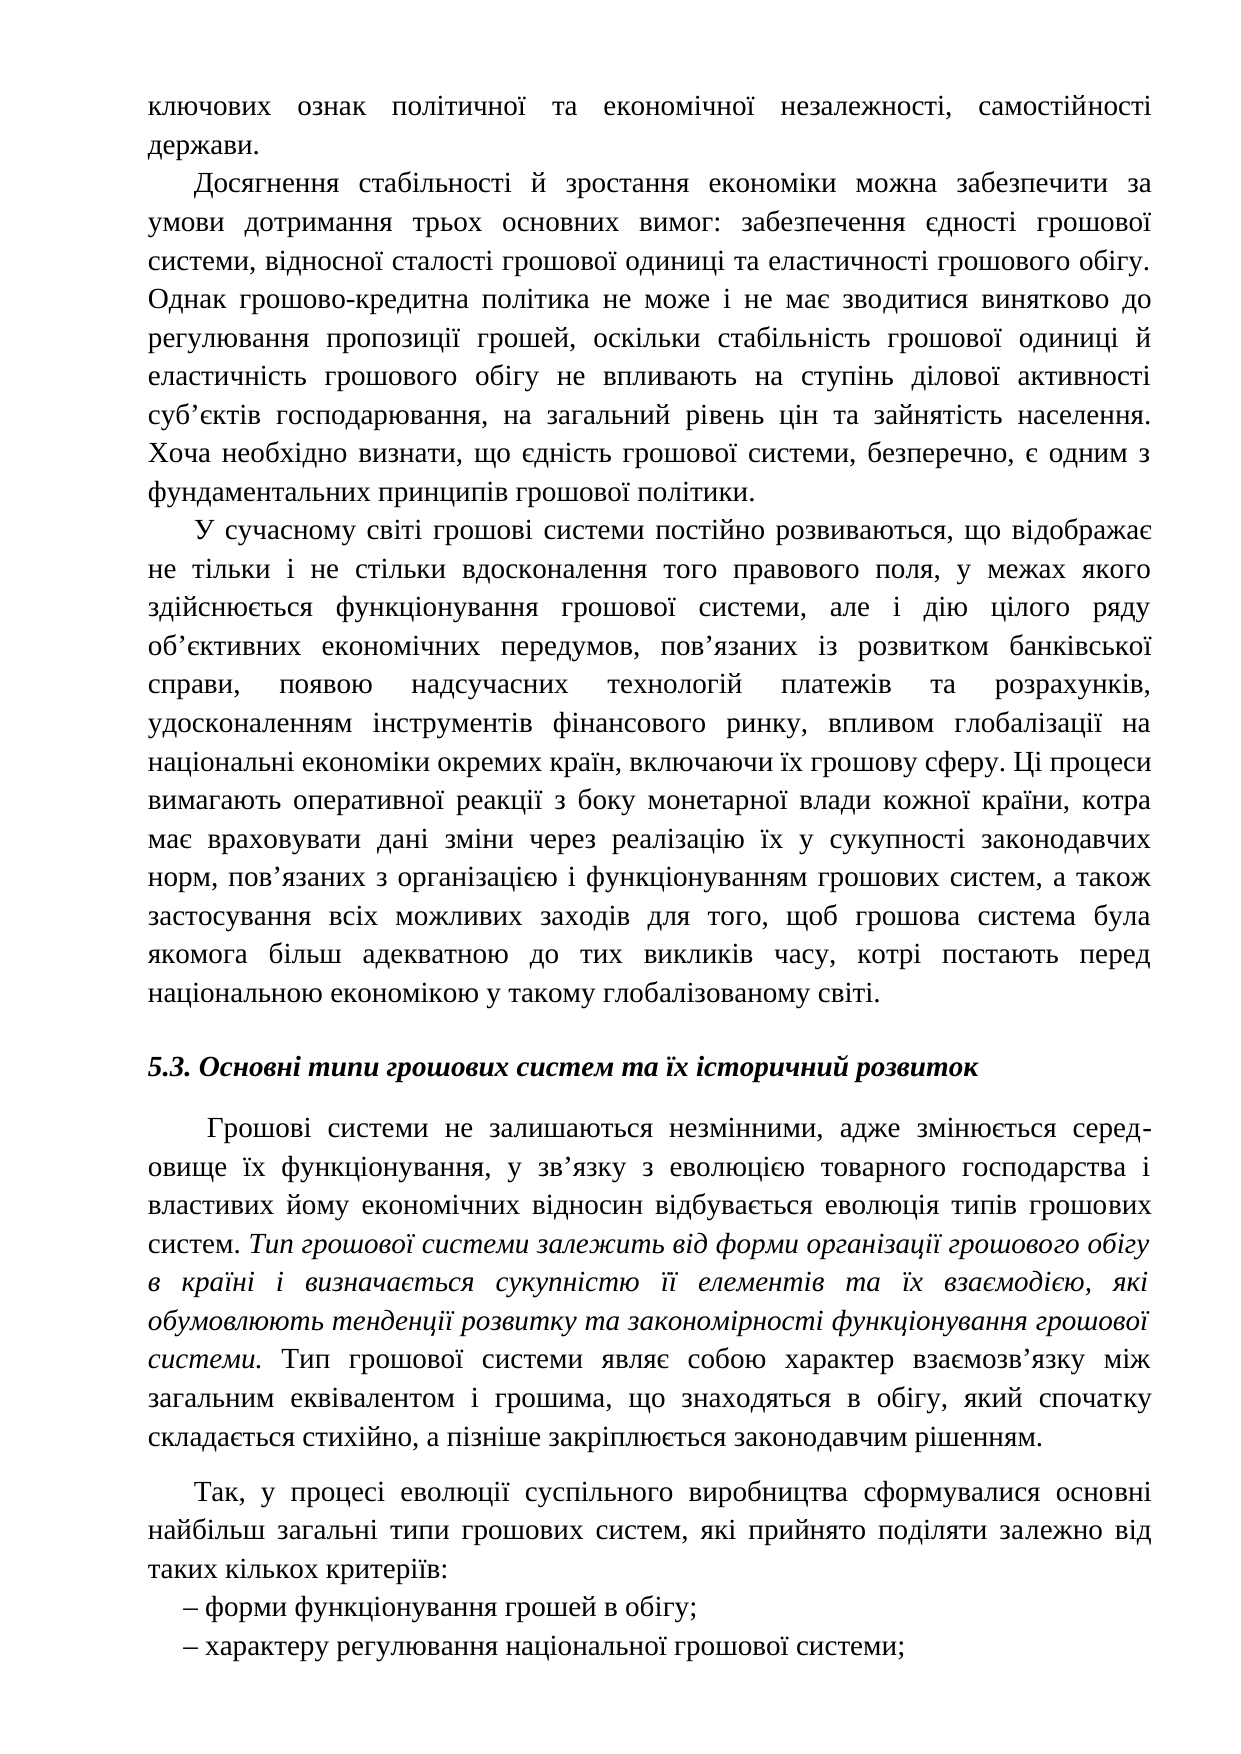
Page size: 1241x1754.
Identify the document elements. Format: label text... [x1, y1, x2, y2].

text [148, 88, 1152, 161]
text Так, у процесі еволюції суспільного виробництва сформувалися основні найбільш загальні типи грошових систем, які прийнято поділяти залежно від таких кількох критеріїв: [148, 1474, 1152, 1584]
text 5.3. Основні типи грошових систем та їх історичний розвиток [148, 1049, 1152, 1082]
text – характеру регулювання національної грошової системи; [183, 1628, 1152, 1662]
text – форми функціонування грошей в обігу; [183, 1589, 1152, 1623]
text Грошові системи не залишаються незмінними, адже змінюється середовище їх функціонування, у зв’язку з еволюцією товарного господарства і властивих йому економічних відносин відбувається еволюція типів грошових систем. Тип грошової системи залежить від форми організації грошового обігу в країні і визначається сукупністю її елементів та їх взаємодією, які обумовлюють тенденції розвитку та закономірності функціонування грошової системи. Тип грошової системи являє собою характер взаємозв’язку між загальним еквівалентом і грошима, що знаходяться в обігу, який спочатку складається стихійно, а пізніше закріплюється законодавчим рішенням. [148, 1110, 1152, 1452]
text Досягнення стабільності й зростання економіки можна забезпечити за умови дотримання трьох основних вимог: забезпечення єдності грошової системи, відносної сталості грошової одиниці та еластичності грошового обігу. Однак грошово-кредитна політика не може і не має зводитися винятково до регулювання пропозиції грошей, оскільки стабільність грошової одиниці й еластичність грошового обігу не впливають на ступінь ділової активності суб’єктів господарювання, на загальний рівень цін та зайнятість населення. Хоча необхідно визнати, що єдність грошової системи, безперечно, є одним з фундаментальних принципів грошової політики. [148, 166, 1152, 507]
text У сучасному світі грошові системи постійно розвиваються, що відображає не тільки і не стільки вдосконалення того правового поля, у межах якого здійснюється функціонування грошової системи, але і дію цілого ряду об’єктивних економічних передумов, пов’язаних із розвитком банківської справи, появою надсучасних технологій платежів та розрахунків, удосконаленням інструментів фінансового ринку, впливом глобалізації на національні економіки окремих країн, включаючи їх грошову сферу. Ці процеси вимагають оперативної реакції з боку монетарної влади кожної країни, котра має враховувати дані зміни через реалізацію їх у сукупності законодавчих норм, пов’язаних з організацією і функціонуванням грошових систем, а також застосування всіх можливих заходів для того, щоб грошова система була якомога більш адекватною до тих викликів часу, котрі постають перед національною економікою у такому глобалізованому світі. [148, 512, 1152, 1008]
